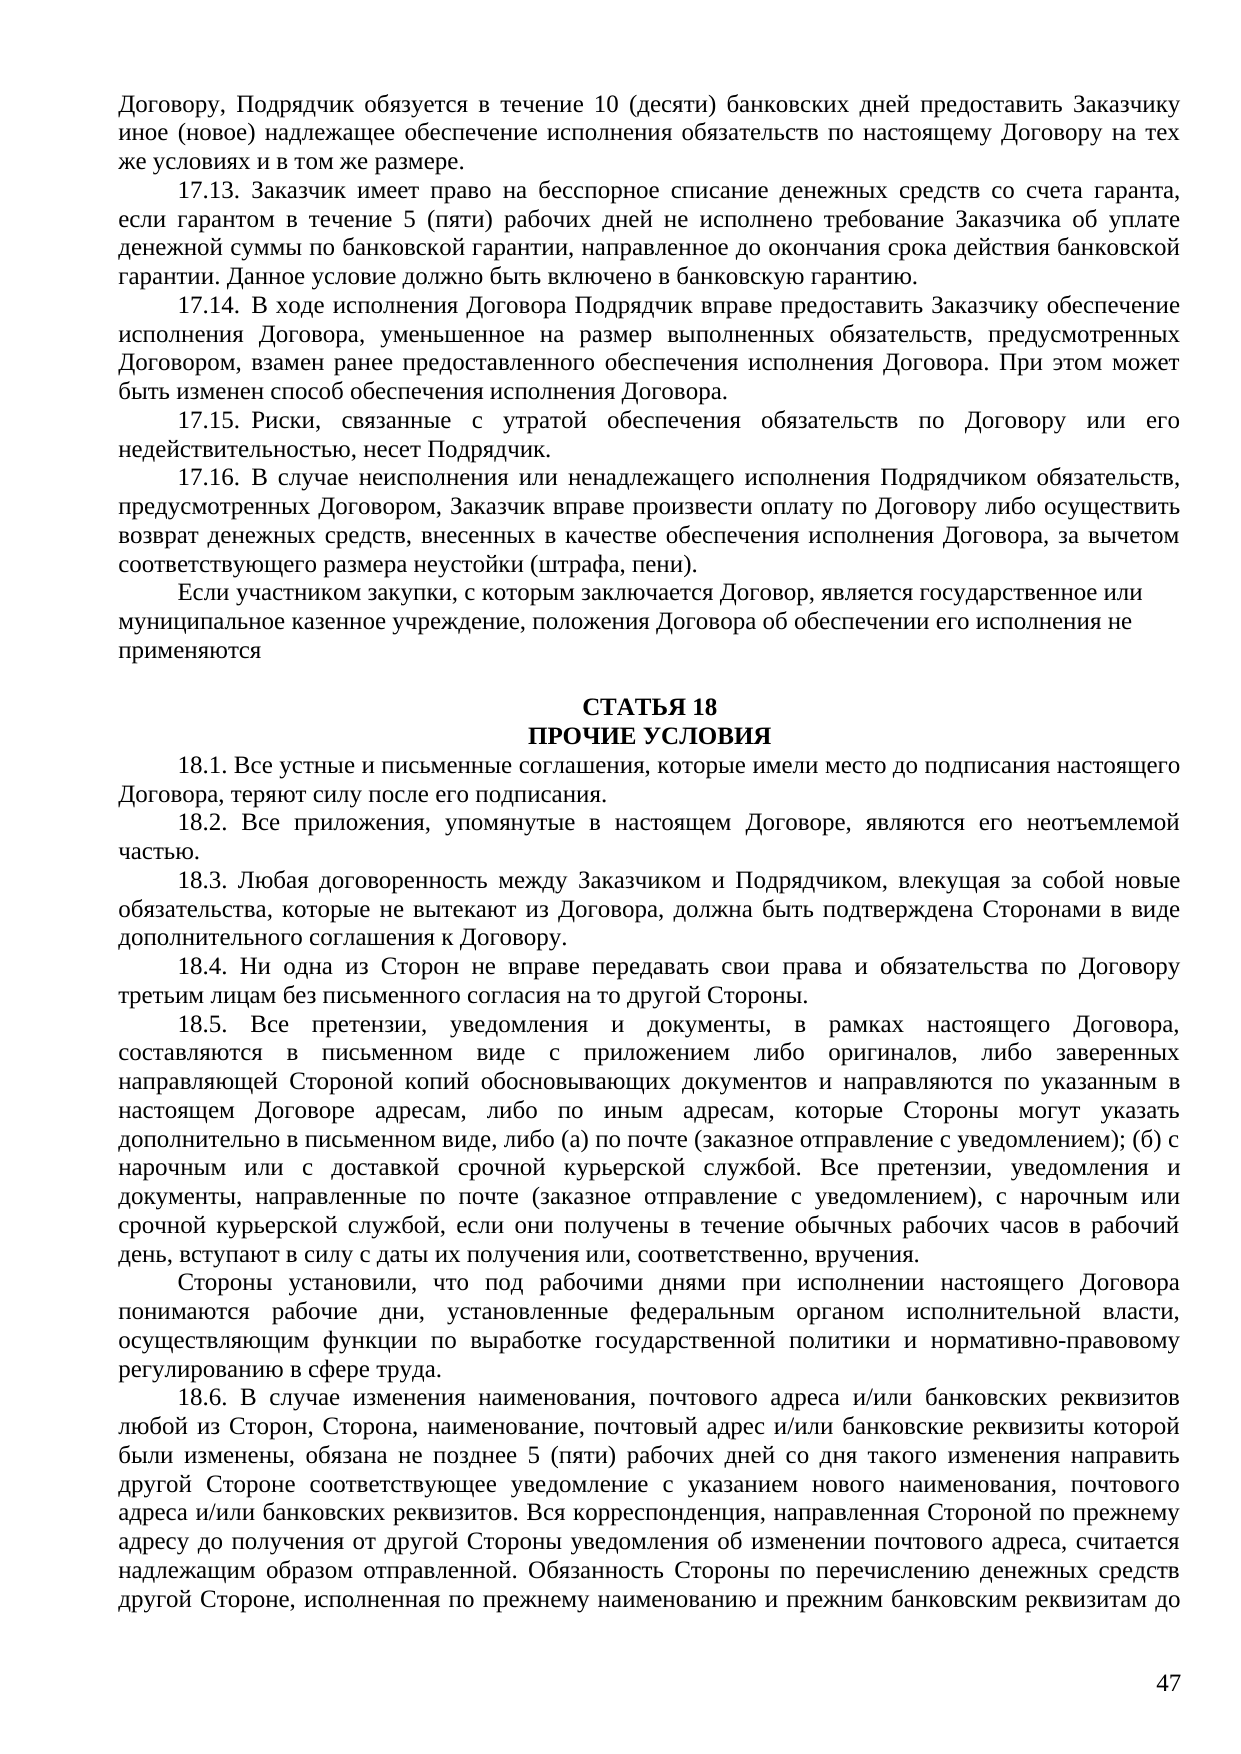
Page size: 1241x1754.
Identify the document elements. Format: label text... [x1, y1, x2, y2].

text 18.2. Все приложения, упомянутые в настоящем Договоре, являются его неотъемлемой частью. [118, 807, 1181, 865]
text 18.4. Ни одна из Сторон не вправе передавать свои права и обязательства по Договору третьим лицам без письменного согласия на то другой Стороны. [118, 951, 1181, 1009]
text 18.5. Все претензии, уведомления и документы, в рамках настоящего Договора, составляются в письменном виде с приложением либо оригиналов, либо заверенных направляющей Стороной копий обосновывающих документов и направляются по указанным в настоящем Договоре адресам, либо по иным адресам, которые Стороны могут указать дополнительно в письменном виде, либо (а) по почте (заказное отправление с уведомлением); (б) с нарочным или с доставкой срочной курьерской службой. Все претензии, уведомления и документы, направленные по почте (заказное отправление с уведомлением), с нарочным или срочной курьерской службой, если они получены в течение обычных рабочих часов в рабочий день, вступают в силу с даты их получения или, соответственно, вручения. [118, 1009, 1181, 1267]
text СТАТЬЯ 18 [118, 692, 1181, 721]
list Заказчик имеет право на бесспорное списание денежных средств со счета гаранта, если гарантом в течение 5 (пяти) рабочих дней не исполнено требование Заказчика об уплате денежной суммы по банковской гарантии, направленное до окончания срока действия банковской гарантии. Данное условие должно быть включено в банковскую гарантию. [118, 175, 1181, 290]
list В случае неисполнения или ненадлежащего исполнения Подрядчиком обязательств, предусмотренных Договором, Заказчик вправе произвести оплату по Договору либо осуществить возврат денежных средств, внесенных в качестве обеспечения исполнения Договора, за вычетом соответствующего размера неустойки (штрафа, пени). [118, 462, 1181, 577]
list В ходе исполнения Договора Подрядчик вправе предоставить Заказчику обеспечение исполнения Договора, уменьшенное на размер выполненных обязательств, предусмотренных Договором, взамен ранее предоставленного обеспечения исполнения Договора. При этом может быть изменен способ обеспечения исполнения Договора. [118, 290, 1181, 405]
text ПРОЧИЕ УСЛОВИЯ [118, 721, 1181, 750]
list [118, 89, 1181, 175]
text 18.1. Все устные и письменные соглашения, которые имели место до подписания настоящего Договора, теряют силу после его подписания. [118, 750, 1181, 807]
text Стороны установили, что под рабочими днями при исполнении настоящего Договора понимаются рабочие дни, установленные федеральным органом исполнительной власти, осуществляющим функции по выработке государственной политики и нормативно-правовому регулированию в сфере труда. [118, 1267, 1181, 1382]
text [118, 1382, 1181, 1612]
text Если участником закупки, с которым заключается Договор, является государственное или муниципальное казенное учреждение, положения Договора об обеспечении его исполнения не применяются [118, 577, 1181, 664]
text 18.3. Любая договоренность между Заказчиком и Подрядчиком, влекущая за собой новые обязательства, которые не вытекают из Договора, должна быть подтверждена Сторонами в виде дополнительного соглашения к Договору. [118, 865, 1181, 951]
list Риски, связанные с утратой обеспечения обязательств по Договору или его недействительностью, несет Подрядчик. [118, 405, 1181, 462]
